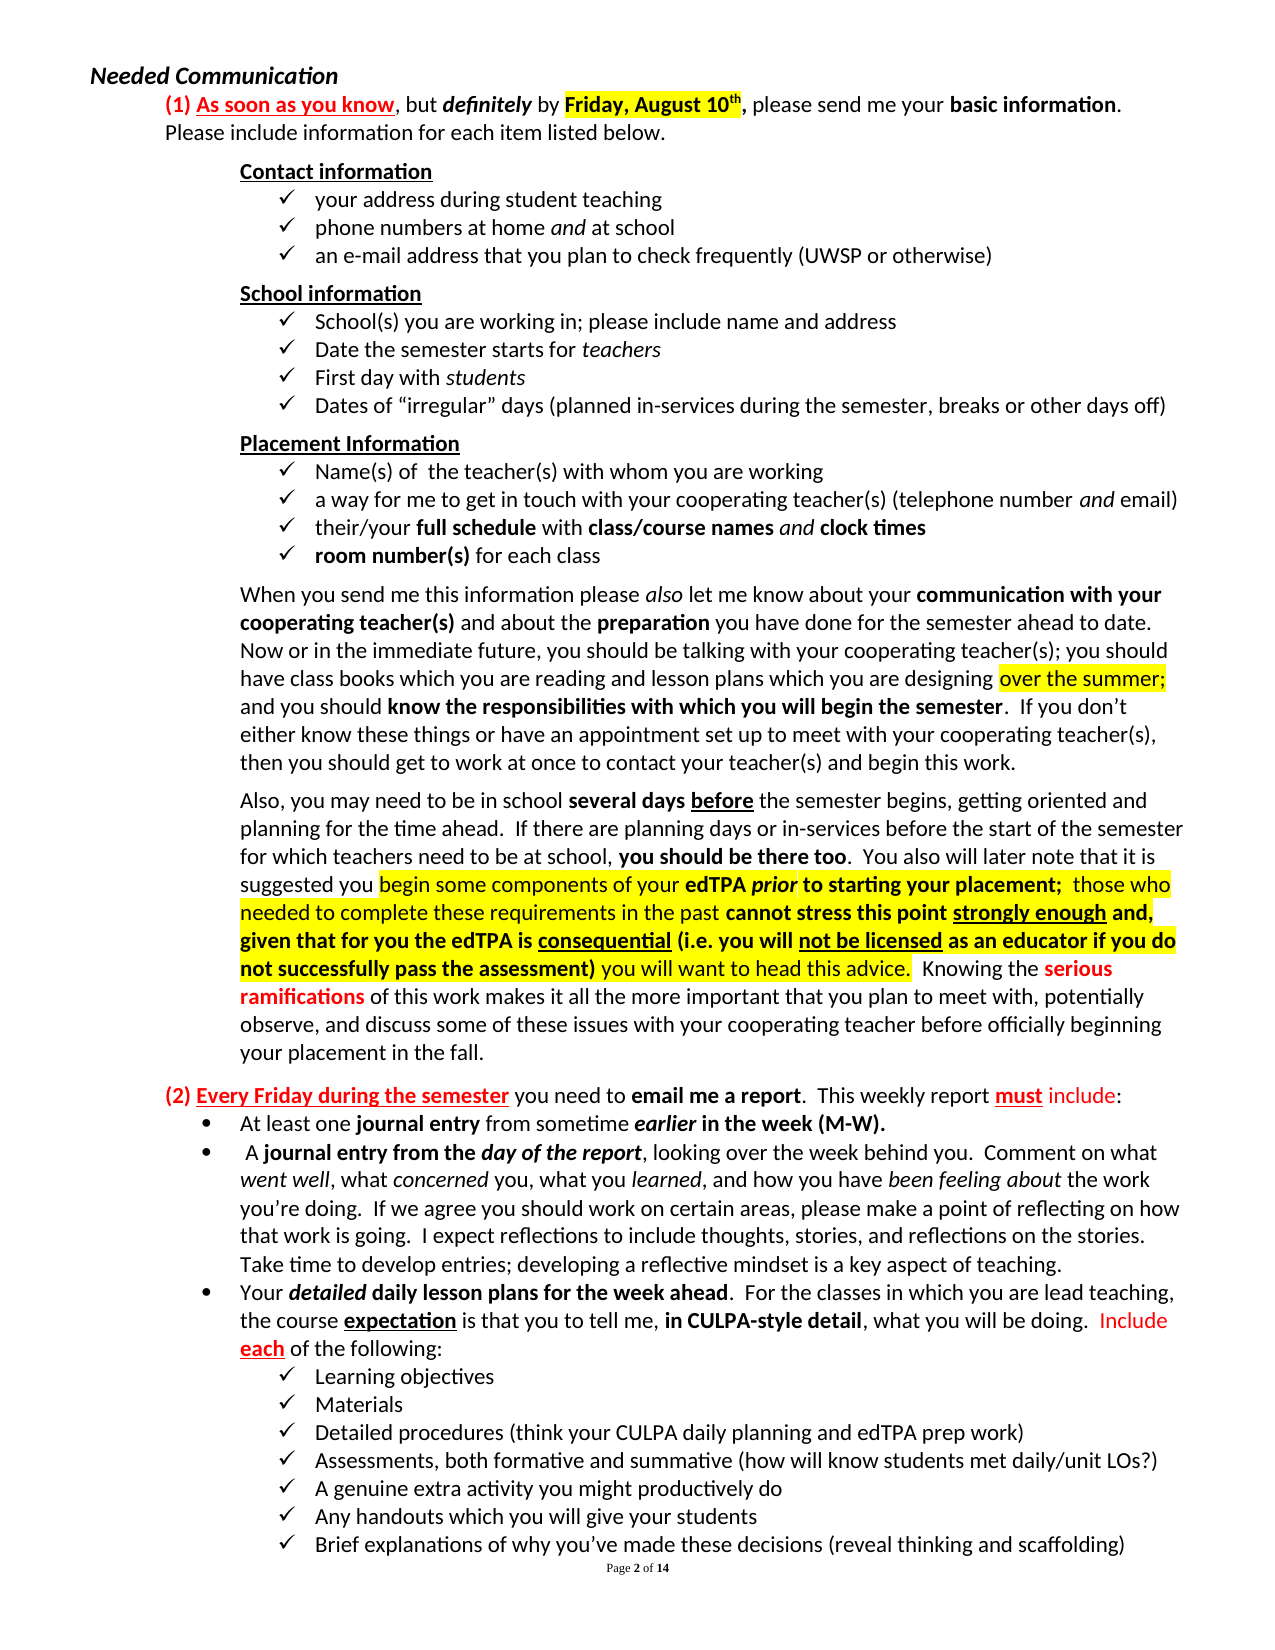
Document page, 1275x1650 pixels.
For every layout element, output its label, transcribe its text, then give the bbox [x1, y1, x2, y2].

text When you send me this information please also let me know about your communication with your cooperating teacher(s) and about the preparation you have done for the semester ahead to date. Now or in the immediate future, you should be talking with your cooperating teacher(s); you should have class books which you are reading and lesson plans which you are designing over the summer; and you should know the responsibilities with which you will begin the semester. If you don’t either know these things or have an appointment set up to meet with your cooperating teacher(s), then you should get to work at once to contact your teacher(s) and begin this work. [240, 580, 1185, 776]
list Name(s) of the teacher(s) with whom you are working [277, 457, 1185, 485]
text (1) As soon as you know, but definitely by Friday, August 10th, please send me your basic information. Please include information for each item listed below. [165, 91, 1185, 147]
list Materials [277, 1390, 1185, 1418]
list At least one journal entry from sometime earlier in the week (M-W). [202, 1109, 1185, 1138]
list an e-mail address that you plan to check frequently (UWSP or otherwise) [277, 241, 1185, 269]
list Your detailed daily lesson plans for the week ahead. For the classes in which you are lead teaching, the course expectation is that you to tell me, in CULPA-style detail, what you will be doing. Include each of the following: [202, 1278, 1185, 1362]
text Contact information [90, 157, 1185, 185]
list Brief explanations of why you’ve made these decisions (reveal thinking and scaffolding) [277, 1530, 1185, 1558]
list Assessments, both formative and summative (how will know students met daily/unit LOs?) [277, 1446, 1185, 1474]
list their/your full schedule with class/course names and clock times [277, 513, 1185, 541]
text (2) Every Friday during the semester you need to email me a report. This weekly report must include: [165, 1082, 1185, 1109]
list First day with students [277, 363, 1185, 391]
list School(s) you are working in; please include name and address [277, 307, 1185, 335]
list Date the semester starts for teachers [277, 335, 1185, 363]
list phone numbers at home and at school [277, 213, 1185, 241]
subtitle Needed Communication [90, 60, 1185, 91]
list a way for me to get in touch with your cooperating teacher(s) (telephone number and email) [277, 485, 1185, 513]
text Placement Information [165, 429, 1185, 457]
text School information [165, 279, 1185, 307]
list A genuine extra activity you might productively do [277, 1474, 1185, 1502]
text Also, you may need to be in school several days before the semester begins, getting oriented and planning for the time ahead. If there are planning days or in-services before the start of the semester for which teachers need to be at school, you should be there too. You also will later note that it is suggested you begin some components of your edTPA prior to starting your placement; those who needed to complete these requirements in the past cannot stress this point strongly enough and, given that for you the edTPA is consequential (i.e. you will not be licensed as an educator if you do not successfully pass the assessment) you will want to head this advice. Knowing the serious ramifications of this work makes it all the more important that you plan to meet with, potentially observe, and discuss some of these issues with your cooperating teacher before officially beginning your placement in the fall. [240, 786, 1185, 1066]
list your address during student teaching [277, 185, 1185, 213]
list Learning objectives [277, 1362, 1185, 1390]
list A journal entry from the day of the report, looking over the week behind you. Comment on what went well, what concerned you, what you learned, and how you have been feeling about the work you’re doing. If we agree you should work on certain areas, please make a point of reflecting on how that work is going. I expect reflections to include thoughts, stories, and reflections on the stories. Take time to develop entries; developing a reflective mindset is a key aspect of teaching. [202, 1138, 1185, 1278]
list Any handouts which you will give your students [277, 1502, 1185, 1530]
list room number(s) for each class [277, 541, 1185, 569]
list Detailed procedures (think your CULPA daily planning and edTPA prep work) [277, 1418, 1185, 1446]
list Dates of “irregular” days (planned in-services during the semester, breaks or other days off) [277, 391, 1185, 419]
